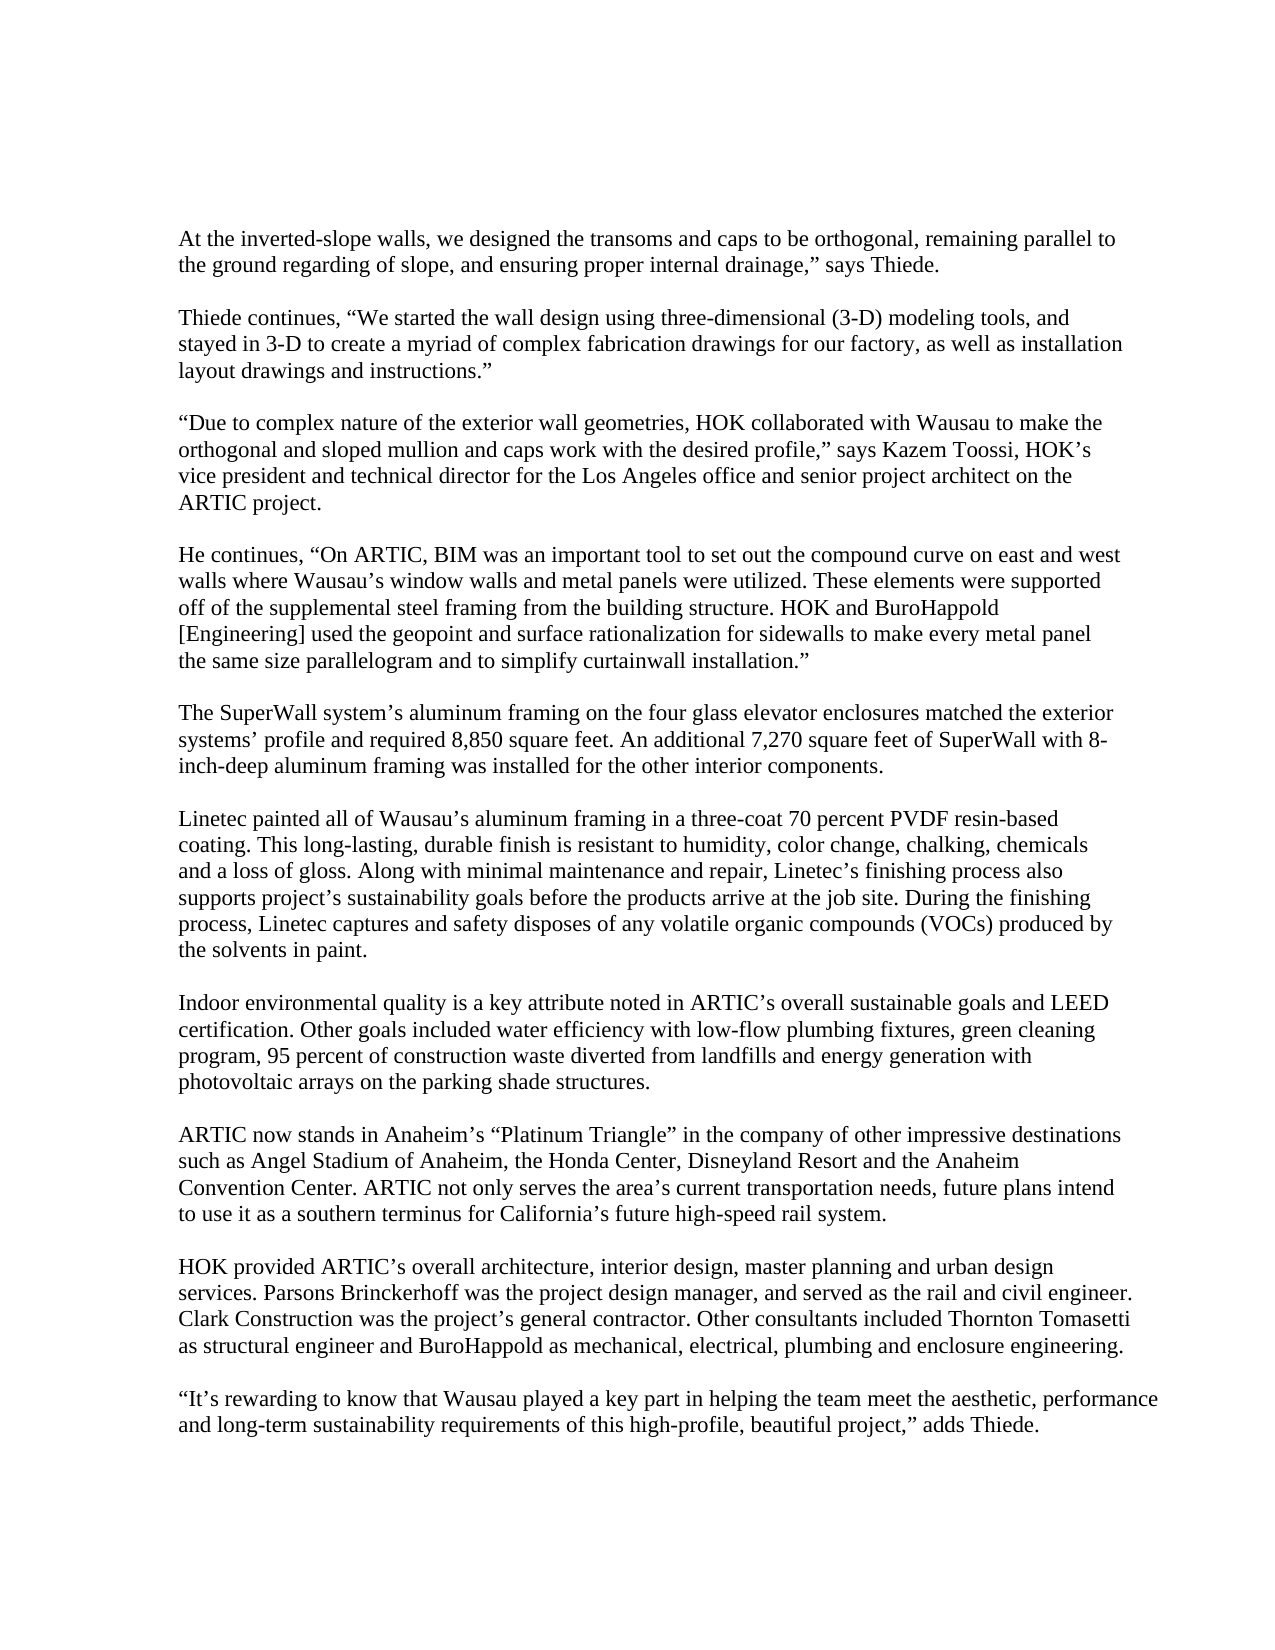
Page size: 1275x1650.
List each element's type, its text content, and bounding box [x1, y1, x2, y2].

text Thiede continues, “We started the wall design using three-dimensional (3-D) modeling tools, and stayed in 3-D to create a myriad of complex fabrication drawings for our factory, as well as installation layout drawings and instructions.” [178, 304, 1125, 383]
text Indoor environmental quality is a key attribute noted in ARTIC’s overall sustainable goals and LEED certification. Other goals included water efficiency with low-flow plumbing fixtures, green cleaning program, 95 percent of construction waste diverted from landfills and energy generation with photovoltaic arrays on the parking shade structures. [178, 989, 1125, 1095]
text “It’s rewarding to know that Wausau played a key part in helping the team meet the aesthetic, performance and long-term sustainability requirements of this high-profile, beautiful project,” adds Thiede. [178, 1384, 1162, 1437]
text The SuperWall system’s aluminum framing on the four glass elevator enclosures matched the exterior systems’ profile and required 8,850 square feet. An additional 7,270 square feet of SuperWall with 8-inch-deep aluminum framing was installed for the other interior components. [885, 699, 1125, 778]
text ARTIC now stands in Anaheim’s “Platinum Triangle” in the company of other impressive destinations such as Angel Stadium of Anaheim, the Honda Center, Disneyland Resort and the Anaheim Convention Center. ARTIC not only serves the area’s current transportation needs, future plans intend to use it as a southern terminus for California’s future high-speed rail system. [178, 1121, 1125, 1226]
text He continues, “On ARTIC, BIM was an important tool to set out the compound curve on east and west walls where Wausau’s window walls and metal panels were utilized. These elements were supported off of the supplemental steel framing from the building structure. HOK and BuroHappold [Engineering] used the geopoint and surface rationalization for sidewalls to make every metal panel the same size parallelogram and to simplify curtainwall installation.” [178, 541, 1125, 673]
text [178, 225, 1125, 278]
text HOK provided ARTIC’s overall architecture, interior design, master planning and urban design services. Parsons Brinckerhoff was the project design manager, and served as the rail and civil engineer. Clark Construction was the project’s general contractor. Other consultants included Thornton Tomasetti as structural engineer and BuroHappold as mechanical, electrical, plumbing and enclosure engineering. [178, 1253, 1134, 1358]
text “Due to complex nature of the exterior wall geometries, HOK collaborated with Wausau to make the orthogonal and sloped mullion and caps work with the desired profile,” says Kazem Toossi, HOK’s vice president and technical director for the Los Angeles office and senior project architect on the ARTIC project. [178, 409, 1125, 515]
text Linetec painted all of Wausau’s aluminum framing in a three-coat 70 percent PVDF resin-based coating. This long-lasting, durable finish is resistant to humidity, color change, chalking, chemicals and a loss of gloss. Along with minimal maintenance and repair, Linetec’s finishing process also supports project’s sustainability goals before the products arrive at the job site. During the finishing process, Linetec captures and safety disposes of any volatile organic compounds (VOCs) produced by the solvents in paint. [178, 805, 1125, 963]
